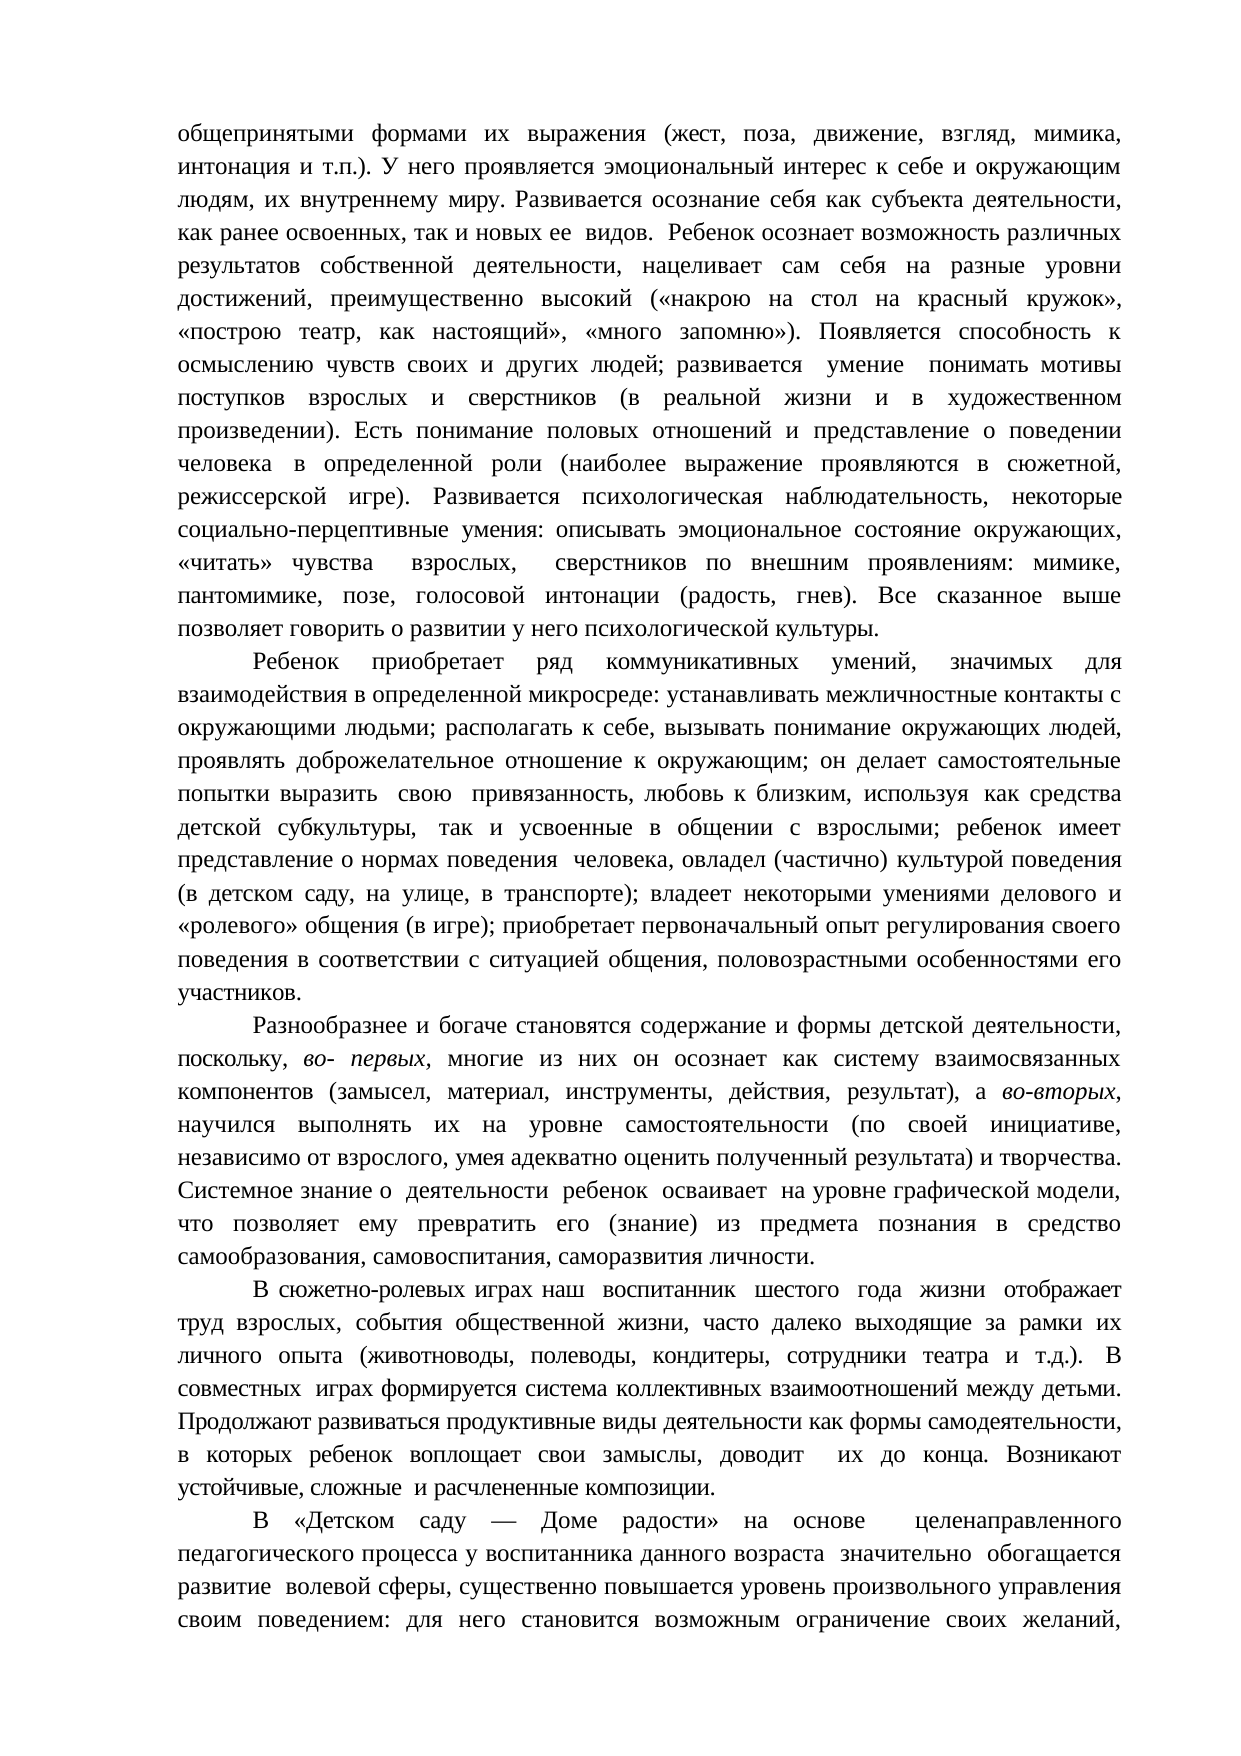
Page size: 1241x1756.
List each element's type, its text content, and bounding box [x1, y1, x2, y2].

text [177, 1505, 1122, 1633]
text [177, 118, 1122, 642]
text Разнообразнее и богаче становятся содержание и формы детской деятельности, поскольку, во- первых, многие из них он осознает как систему взаимосвязанных компонентов (замысел, материал, инструменты, действия, результат), а во-вторых, научился выполнять их на уровне самостоятельности (по своей инициативе, независимо от взрослого, умея адекватно оценить полученный результата) и творчества. Системное знание о деятельности ребенок осваивает на уровне графической модели, что позволяет ему превратить его (знание) из предмета познания в средство самообразования, самовоспитания, саморазвития личности. [177, 1010, 1122, 1269]
text В сюжетно-ролевых играх наш воспитанник шестого года жизни отображает труд взрослых, события общественной жизни, часто далеко выходящие за рамки их личного опыта (животноводы, полеводы, кондитеры, сотрудники театра и т.д.). В совместных играх формируется система коллективных взаимоотношений между детьми. Продолжают развиваться продуктивные виды деятельности как формы самодеятельности, в которых ребенок воплощает свои замыслы, доводит их до конца. Возникают устойчивые, сложные и расчлененные композиции. [177, 1274, 1122, 1501]
text Ребенок приобретает ряд коммуникативных умений, значимых для взаимодействия в определенной микросреде: устанавливать межличностные контакты с окружающими людьми; располагать к себе, вызывать понимание окружающих людей, проявлять доброжелательное отношение к окружающим; он делает самостоятельные попытки выразить свою привязанность, любовь к близким, используя как средства детской субкультуры, так и усвоенные в общении с взрослыми; ребенок имеет представление о нормах поведения человека, овладел (частично) культурой поведения (в детском саду, на улице, в транспорте); владеет некоторыми умениями делового и «ролевого» общения (в игре); приобретает первоначальный опыт регулирования своего поведения в соответствии с ситуацией общения, половозрастными особенностями его участников. [177, 646, 1122, 1005]
